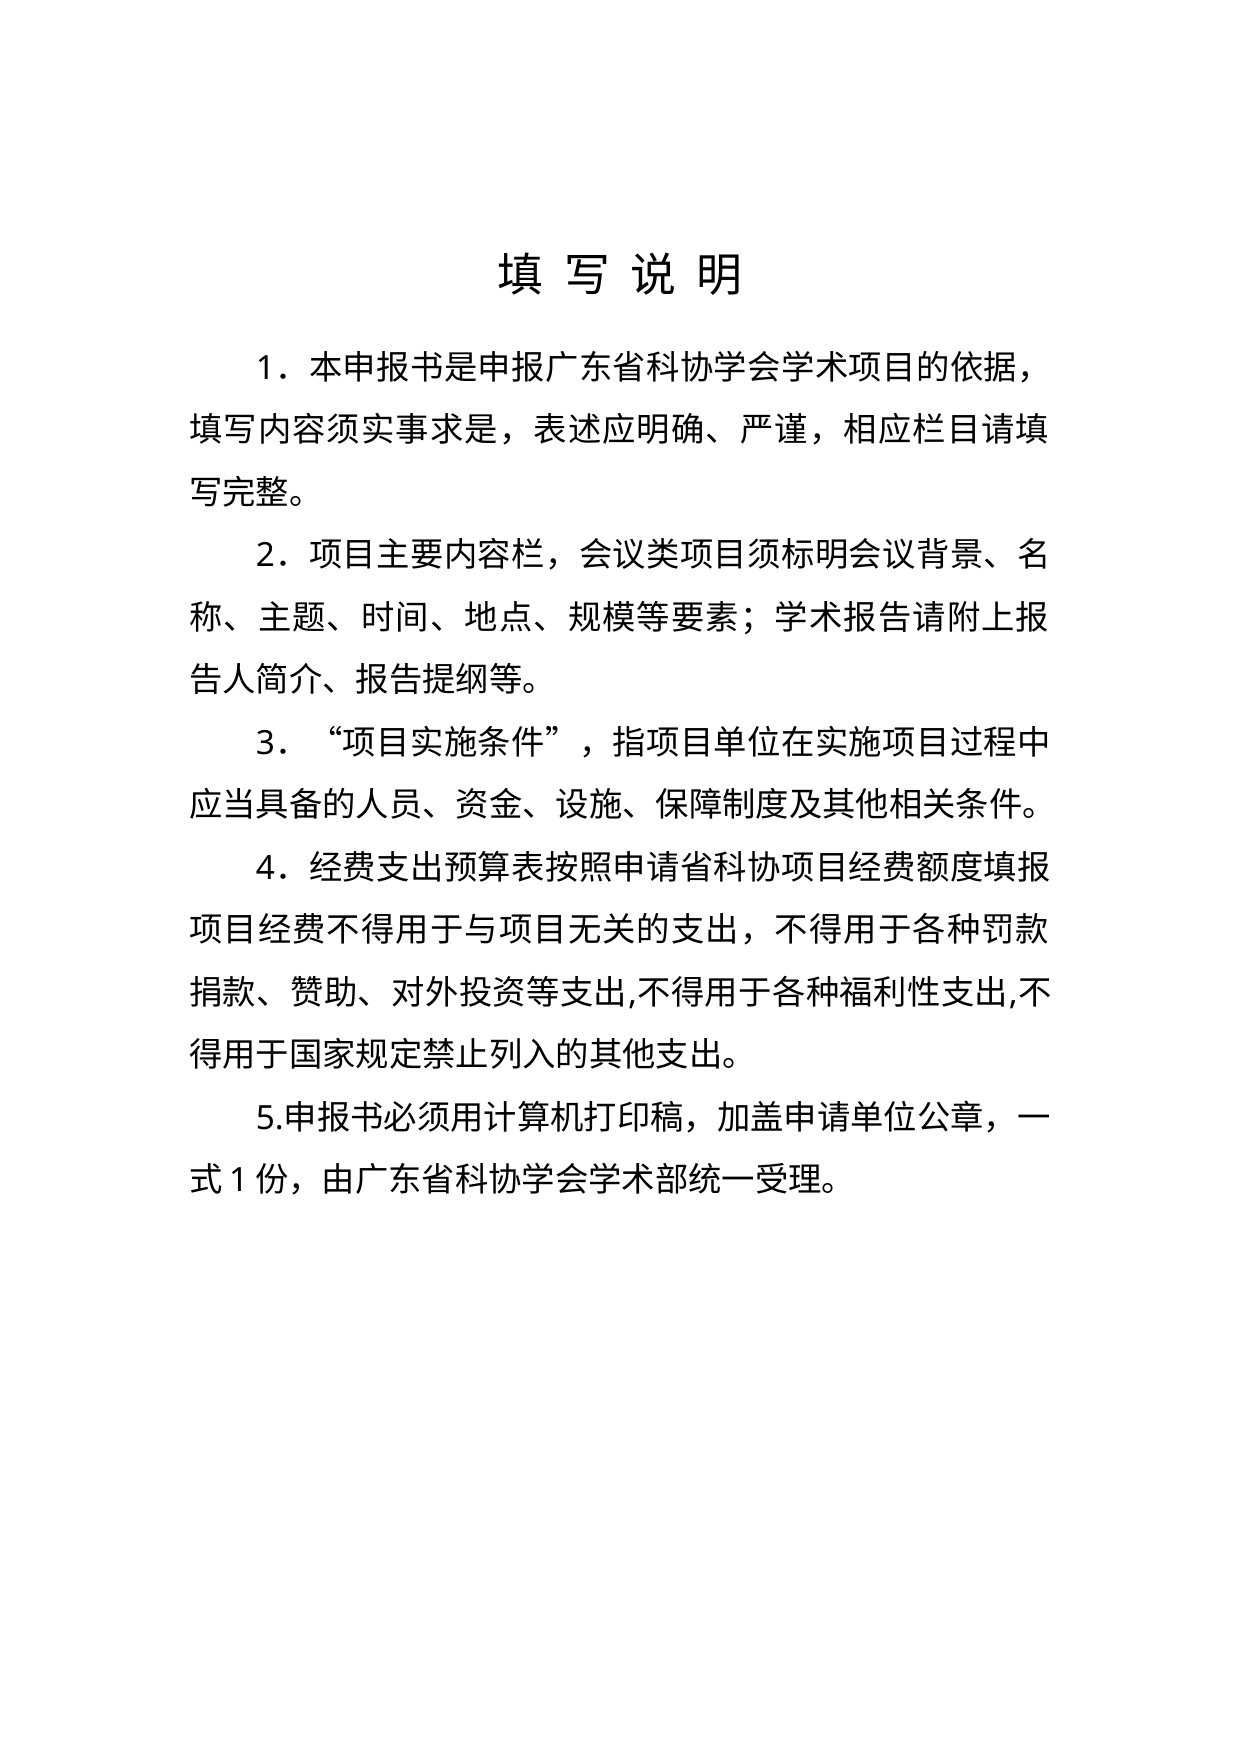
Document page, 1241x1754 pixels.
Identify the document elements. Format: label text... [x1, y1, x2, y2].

text 5.申报书必须用计算机打印稿，加盖申请单位公章，一式1份，由广东省科协学会学术部统一受理。 [189, 1079, 1051, 1204]
text 1．本申报书是申报广东省科协学会学术项目的依据，填写内容须实事求是，表述应明确、严谨，相应栏目请填写完整。 [189, 329, 1051, 517]
text 2．项目主要内容栏，会议类项目须标明会议背景、名称、主题、时间、地点、规模等要素；学术报告请附上报告人简介、报告提纲等。 [189, 517, 1051, 704]
text 4．经费支出预算表按照申请省科协项目经费额度填报。项目经费不得用于与项目无关的支出，不得用于各种罚款、捐款、赞助、对外投资等支出,不得用于各种福利性支出,不得用于国家规定禁止列入的其他支出。 [189, 829, 1051, 1079]
text 填 写 说 明 [189, 238, 1051, 304]
text 3．“项目实施条件”，指项目单位在实施项目过程中应当具备的人员、资金、设施、保障制度及其他相关条件。 [189, 704, 1051, 829]
